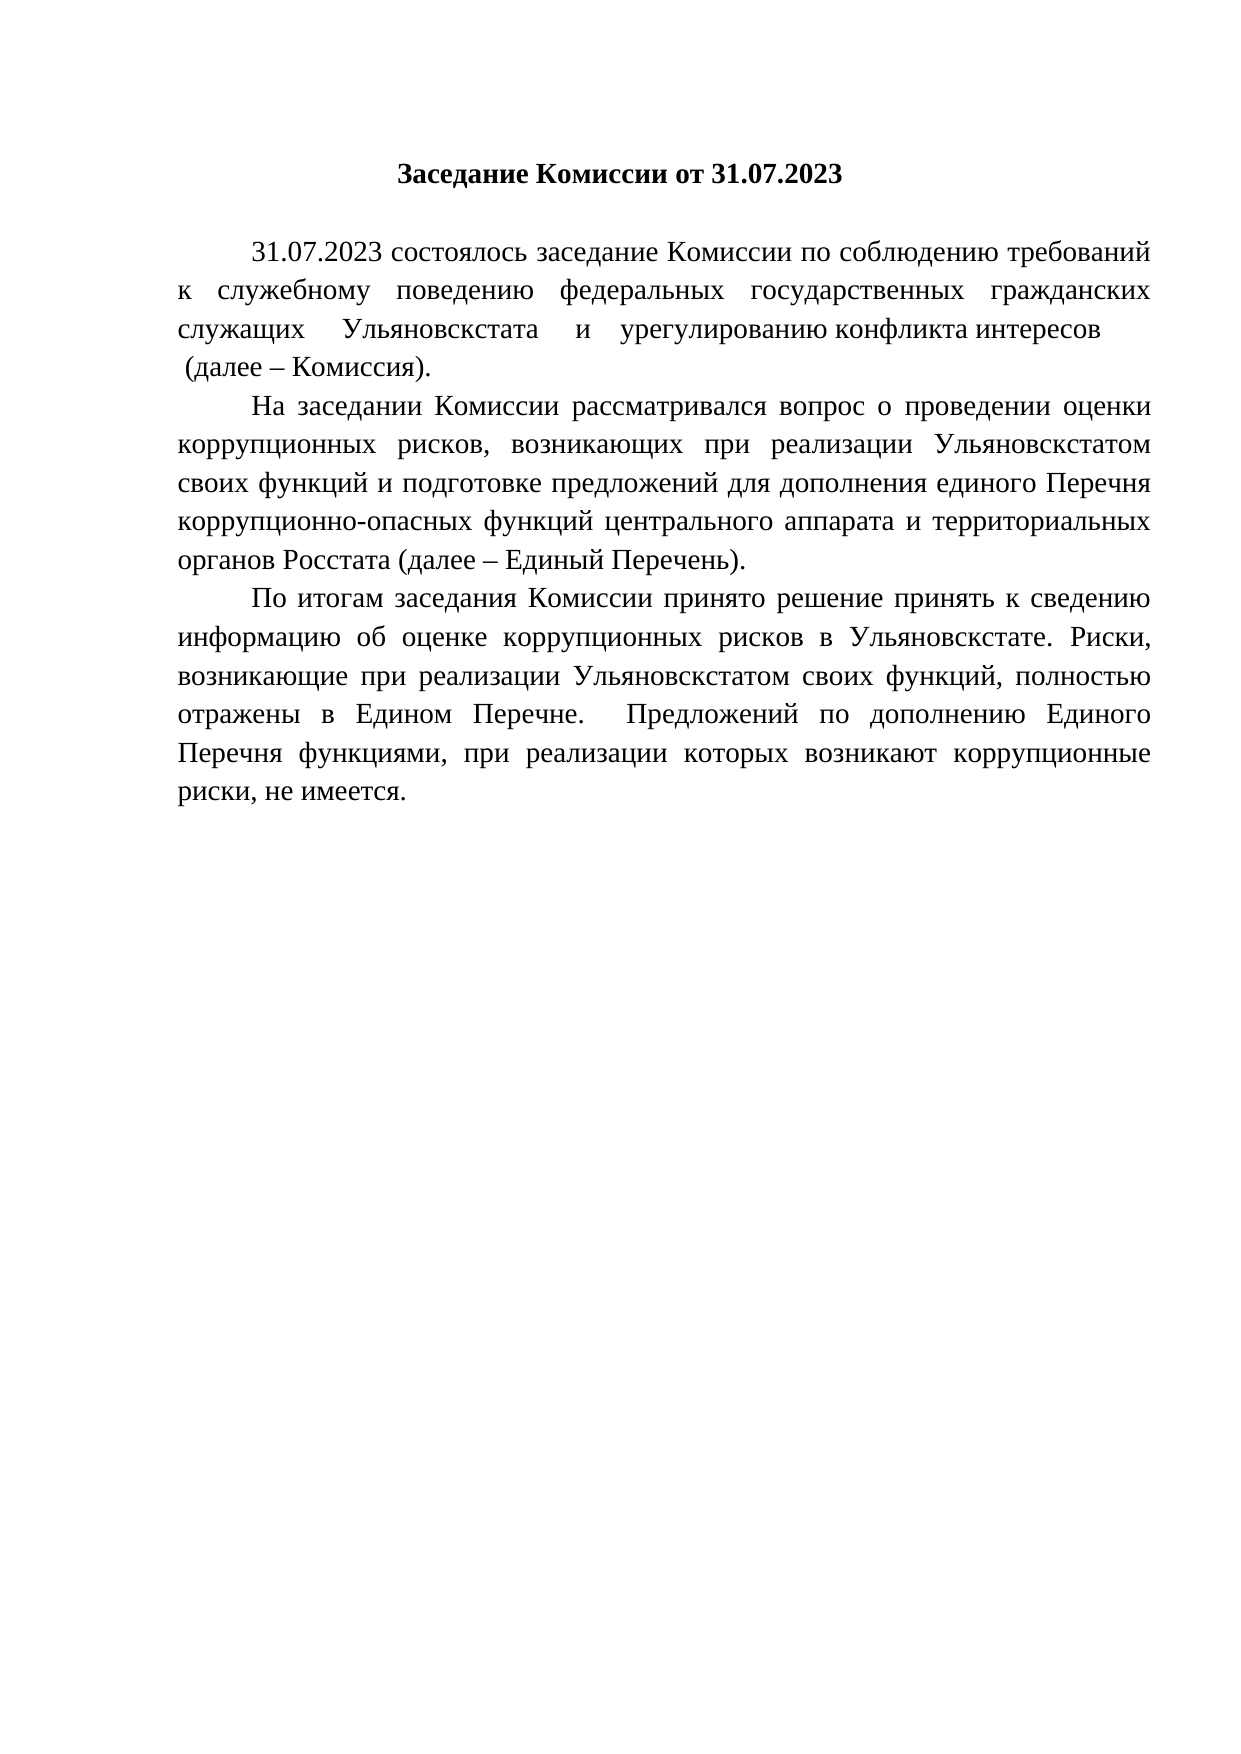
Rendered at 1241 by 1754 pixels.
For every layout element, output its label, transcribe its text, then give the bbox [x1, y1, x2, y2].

text На заседании Комиссии рассматривался вопрос о проведении оценки коррупционных рисков, возникающих при реализации Ульяновскстатом своих функций и подготовке предложений для дополнения единого Перечня коррупционно-опасных функций центрального аппарата и территориальных органов Росстата (далее – Единый Перечень). [177, 388, 1152, 576]
text Заседание Комиссии от 31.07.2023 [177, 157, 1152, 190]
text По итогам заседания Комиссии принято решение принять к сведению информацию об оценке коррупционных рисков в Ульяновскстате. Риски, возникающие при реализации Ульяновскстатом своих функций, полностью отражены в Едином Перечне. Предложений по дополнению Единого Перечня функциями, при реализации которых возникают коррупционные риски, не имеется. [177, 581, 1152, 807]
text (далее – Комиссия). [177, 349, 1152, 383]
text 31.07.2023 состоялось заседание Комиссии по соблюдению требований к служебному поведению федеральных государственных гражданских служащих Ульяновскстата и урегулированию конфликта интересов [177, 234, 1152, 344]
